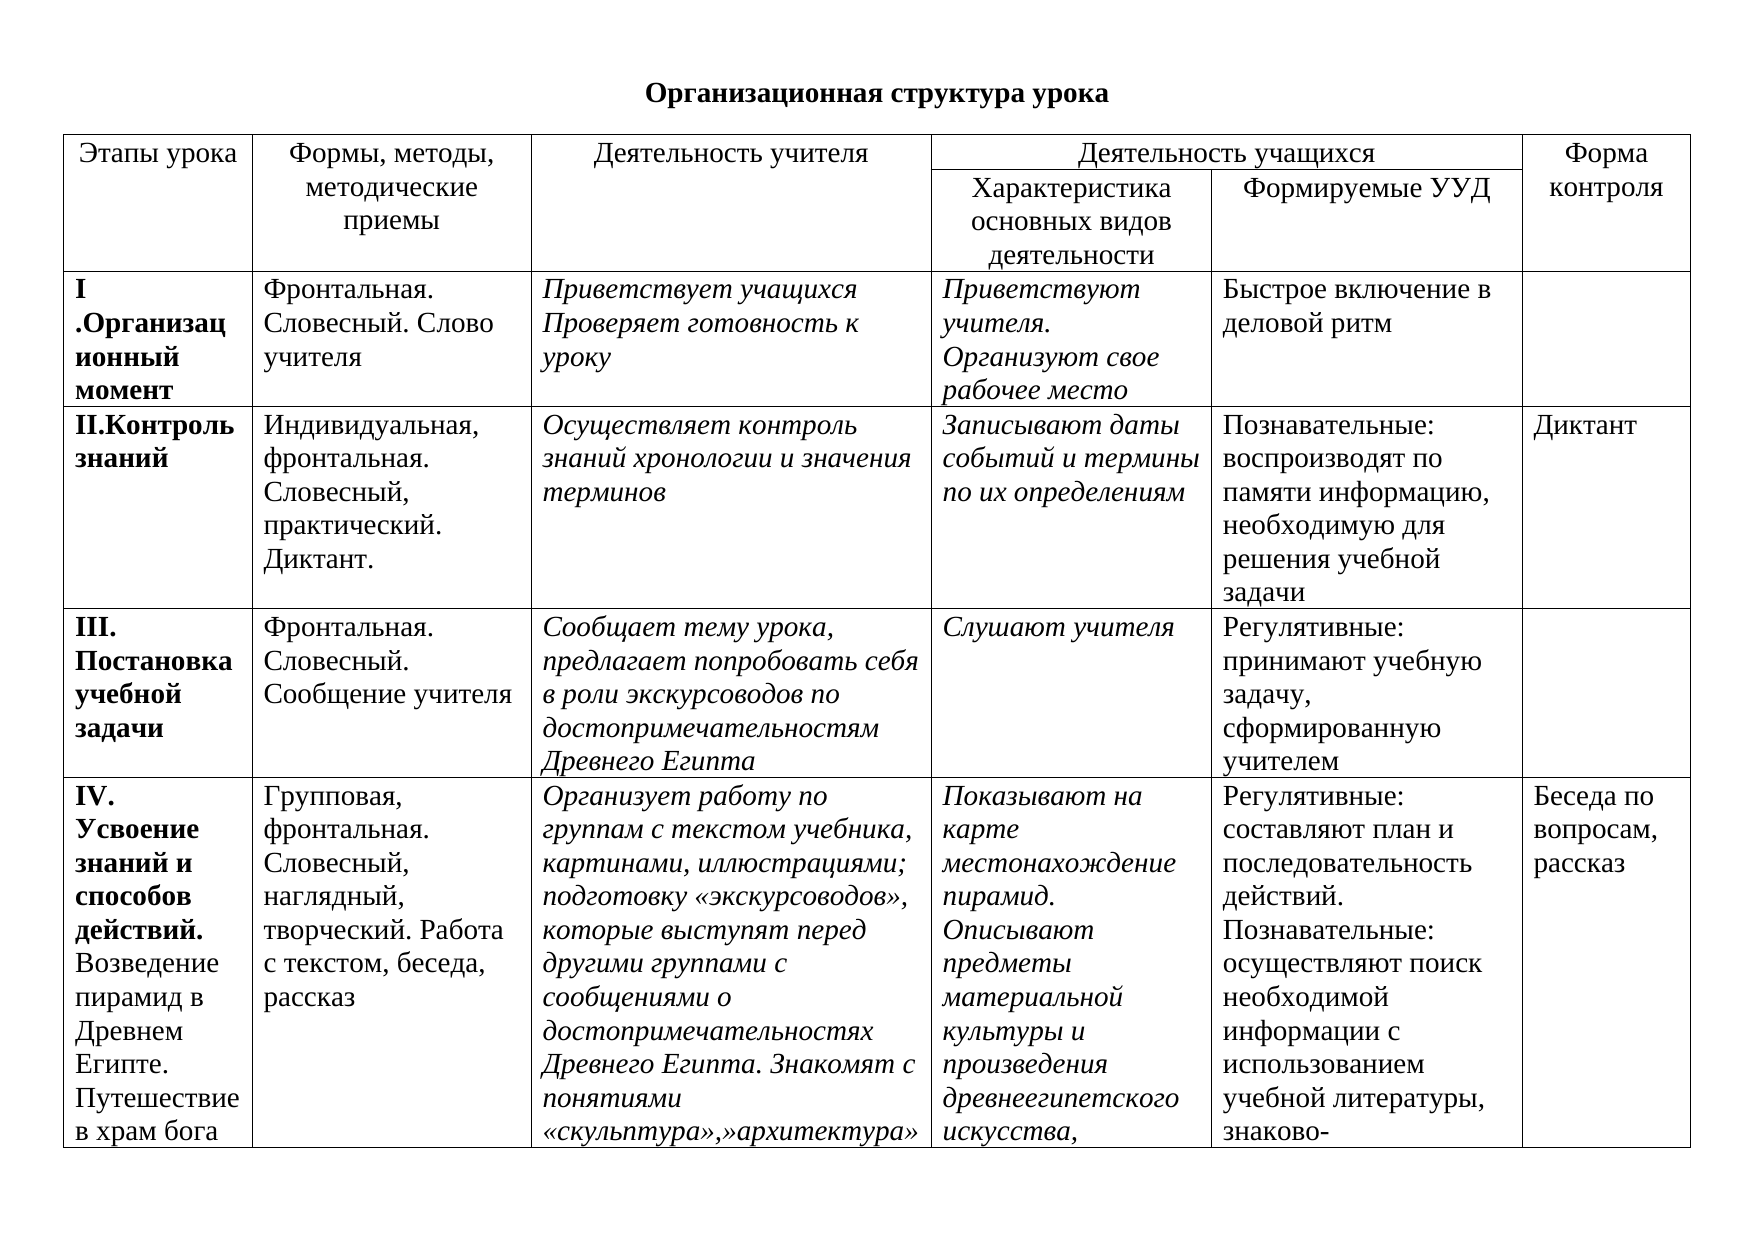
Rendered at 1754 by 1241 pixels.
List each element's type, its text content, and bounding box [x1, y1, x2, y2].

table_cell II.Контроль знаний [64, 407, 252, 608]
table_cell Осуществляет контроль знаний хронологии и значения терминов [532, 407, 931, 608]
table_cell Фронтальная. Словесный. Слово учителя [253, 272, 531, 406]
table_header Деятельность учащихся [932, 135, 1522, 169]
table_header Формы, методы, методические приемы [253, 135, 531, 271]
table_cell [1523, 778, 1690, 1147]
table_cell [932, 778, 1211, 1147]
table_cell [64, 778, 252, 1147]
table_cell [1523, 272, 1690, 406]
table_cell I.Организационный момент [64, 272, 252, 406]
table_header Деятельность учителя [532, 135, 931, 271]
table_cell Приветствует учащихся Проверяет готовность к уроку [532, 272, 931, 406]
table_cell Фронтальная. Словесный. Сообщение учителя [253, 609, 531, 777]
table_cell Характеристика основных видов деятельности [932, 170, 1211, 271]
table_cell Быстрое включение в деловой ритм [1212, 272, 1522, 406]
table_cell Записывают даты событий и термины по их определениям [932, 407, 1211, 608]
table_cell [1523, 609, 1690, 777]
table_cell Диктант [1523, 407, 1690, 608]
table_cell Формируемые УУД [1212, 170, 1522, 271]
table_header Форма контроля [1523, 135, 1690, 271]
table_cell Приветствуют учителя. Организуют свое рабочее место [932, 272, 1211, 406]
table_cell III. Постановка учебной задачи [64, 609, 252, 777]
table_cell Познавательные: воспроизводят по памяти информацию, необходимую для решения учебной задачи [1212, 407, 1522, 608]
table_cell Сообщает тему урока, предлагает попробовать себя в роли экскурсоводов по достопримечательностям Древнего Египта [532, 609, 931, 777]
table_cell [532, 778, 931, 1147]
text Организационная структура урока [75, 75, 1679, 108]
table_cell Слушают учителя [932, 609, 1211, 777]
table_cell Индивидуальная, фронтальная. Словесный, практический. Диктант. [253, 407, 531, 608]
table_header Этапы урока [64, 135, 252, 271]
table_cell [253, 778, 531, 1147]
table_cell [1212, 778, 1522, 1147]
table_cell Регулятивные: принимают учебную задачу, сформированную учителем [1212, 609, 1522, 777]
